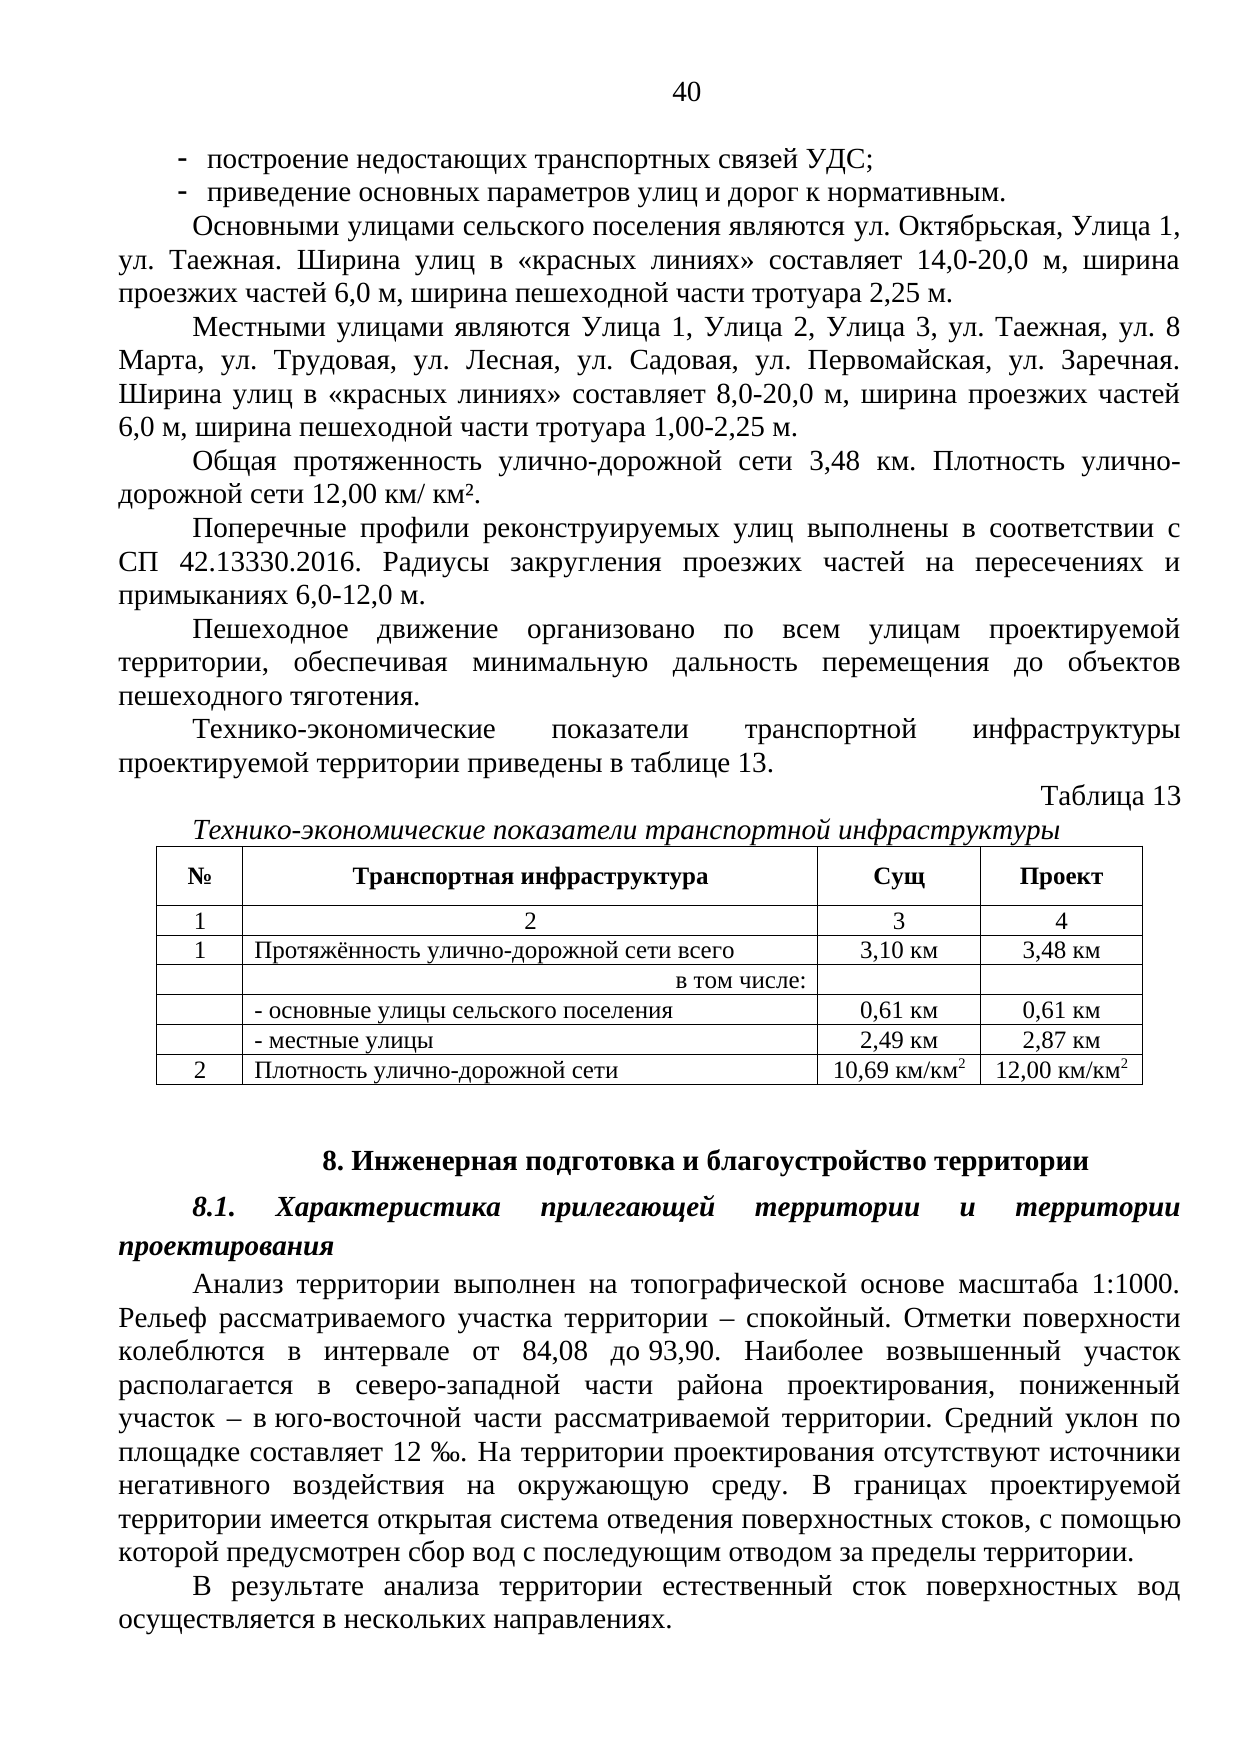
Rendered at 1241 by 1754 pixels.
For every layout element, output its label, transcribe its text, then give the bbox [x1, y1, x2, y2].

table_cell 2,49 км [818, 1025, 980, 1054]
table_cell 3 [818, 906, 980, 934]
table_cell [157, 995, 242, 1024]
text Технико-экономические показатели транспортной инфраструктуры проектируемой территории приведены в таблице 13. [118, 711, 1181, 778]
table_cell в том числе: [243, 965, 817, 994]
table_cell [981, 965, 1142, 994]
subtitle 8.1. Характеристика прилегающей территории и территории проектирования [118, 1189, 1181, 1261]
table_cell Протяжённость улично-дорожной сети всего [243, 936, 817, 964]
table_cell - основные улицы сельского поселения [243, 995, 817, 1024]
table_cell 3,48 км [981, 936, 1142, 964]
text Местными улицами являются Улица 1, Улица 2, Улица 3, ул. Таежная, ул. 8 Марта, ул. Трудовая, ул. Лесная, ул. Садовая, ул. Первомайская, ул. Заречная. Ширина улиц в «красных линиях» составляет 8,0-20,0 м, ширина проезжих частей 6,0 м, ширина пешеходной части тротуара 1,00-2,25 м. [118, 309, 1181, 443]
table_header Транспортная инфраструктура [243, 847, 817, 905]
table_cell 4 [981, 906, 1142, 934]
table_cell 1 [157, 906, 242, 934]
text Таблица 13 [118, 778, 1181, 812]
table_cell Плотность улично-дорожной сети [243, 1055, 817, 1083]
table_cell 2 [157, 1055, 242, 1083]
text Основными улицами сельского поселения являются ул. Октябрьская, Улица 1, ул. Таежная. Ширина улиц в «красных линиях» составляет 14,0-20,0 м, ширина проезжих частей 6,0 м, ширина пешеходной части тротуара 2,25 м. [118, 208, 1181, 309]
table_header № [157, 847, 242, 905]
table_cell 10,69 км/км2 [818, 1055, 980, 1083]
table_cell - местные улицы [243, 1025, 817, 1054]
table_cell 0,61 км [818, 995, 980, 1024]
text Поперечные профили реконструируемых улиц выполнены в соответствии с СП 42.13330.2016. Радиусы закругления проезжих частей на пересечениях и примыканиях 6,0-12,0 м. [118, 510, 1181, 611]
table_cell 12,00 км/км2 [981, 1055, 1142, 1083]
table_cell 0,61 км [981, 995, 1142, 1024]
list приведение основных параметров улиц и дорог к нормативным. [177, 174, 1181, 208]
table_cell [157, 965, 242, 994]
table_cell [818, 965, 980, 994]
table_cell [157, 1025, 242, 1054]
table_header Проект [981, 847, 1142, 905]
text Общая протяженность улично-дорожной сети 3,48 км. Плотность улично-дорожной сети 12,00 км/ км². [118, 443, 1181, 510]
subtitle 8. Инженерная подготовка и благоустройство территории [231, 1143, 1181, 1177]
table_cell 2,87 км [981, 1025, 1142, 1054]
table_header Сущ [818, 847, 980, 905]
table_cell 1 [157, 936, 242, 964]
list построение недостающих транспортных связей УДС; [177, 141, 1181, 174]
text Технико-экономические показатели транспортной инфраструктуры [118, 812, 1181, 846]
text Пешеходное движение организовано по всем улицам проектируемой территории, обеспечивая минимальную дальность перемещения до объектов пешеходного тяготения. [118, 611, 1181, 711]
text В результате анализа территории естественный сток поверхностных вод осуществляется в нескольких направлениях. [118, 1568, 1181, 1635]
table_cell 3,10 км [818, 936, 980, 964]
text Анализ территории выполнен на топографической основе масштаба 1:1000. Рельеф рассматриваемого участка территории – спокойный. Отметки поверхности колеблются в интервале от 84,08 до 93,90. Наиболее возвышенный участок располагается в северо-западной части района проектирования, пониженный участок – в юго-восточной части рассматриваемой территории. Средний уклон по площадке составляет 12 ‰. На территории проектирования отсутствуют источники негативного воздействия на окружающую среду. В границах проектируемой территории имеется открытая система отведения поверхностных стоков, с помощью которой предусмотрен сбор вод с последующим отводом за пределы территории. [118, 1266, 1181, 1568]
table_cell 2 [243, 906, 817, 934]
